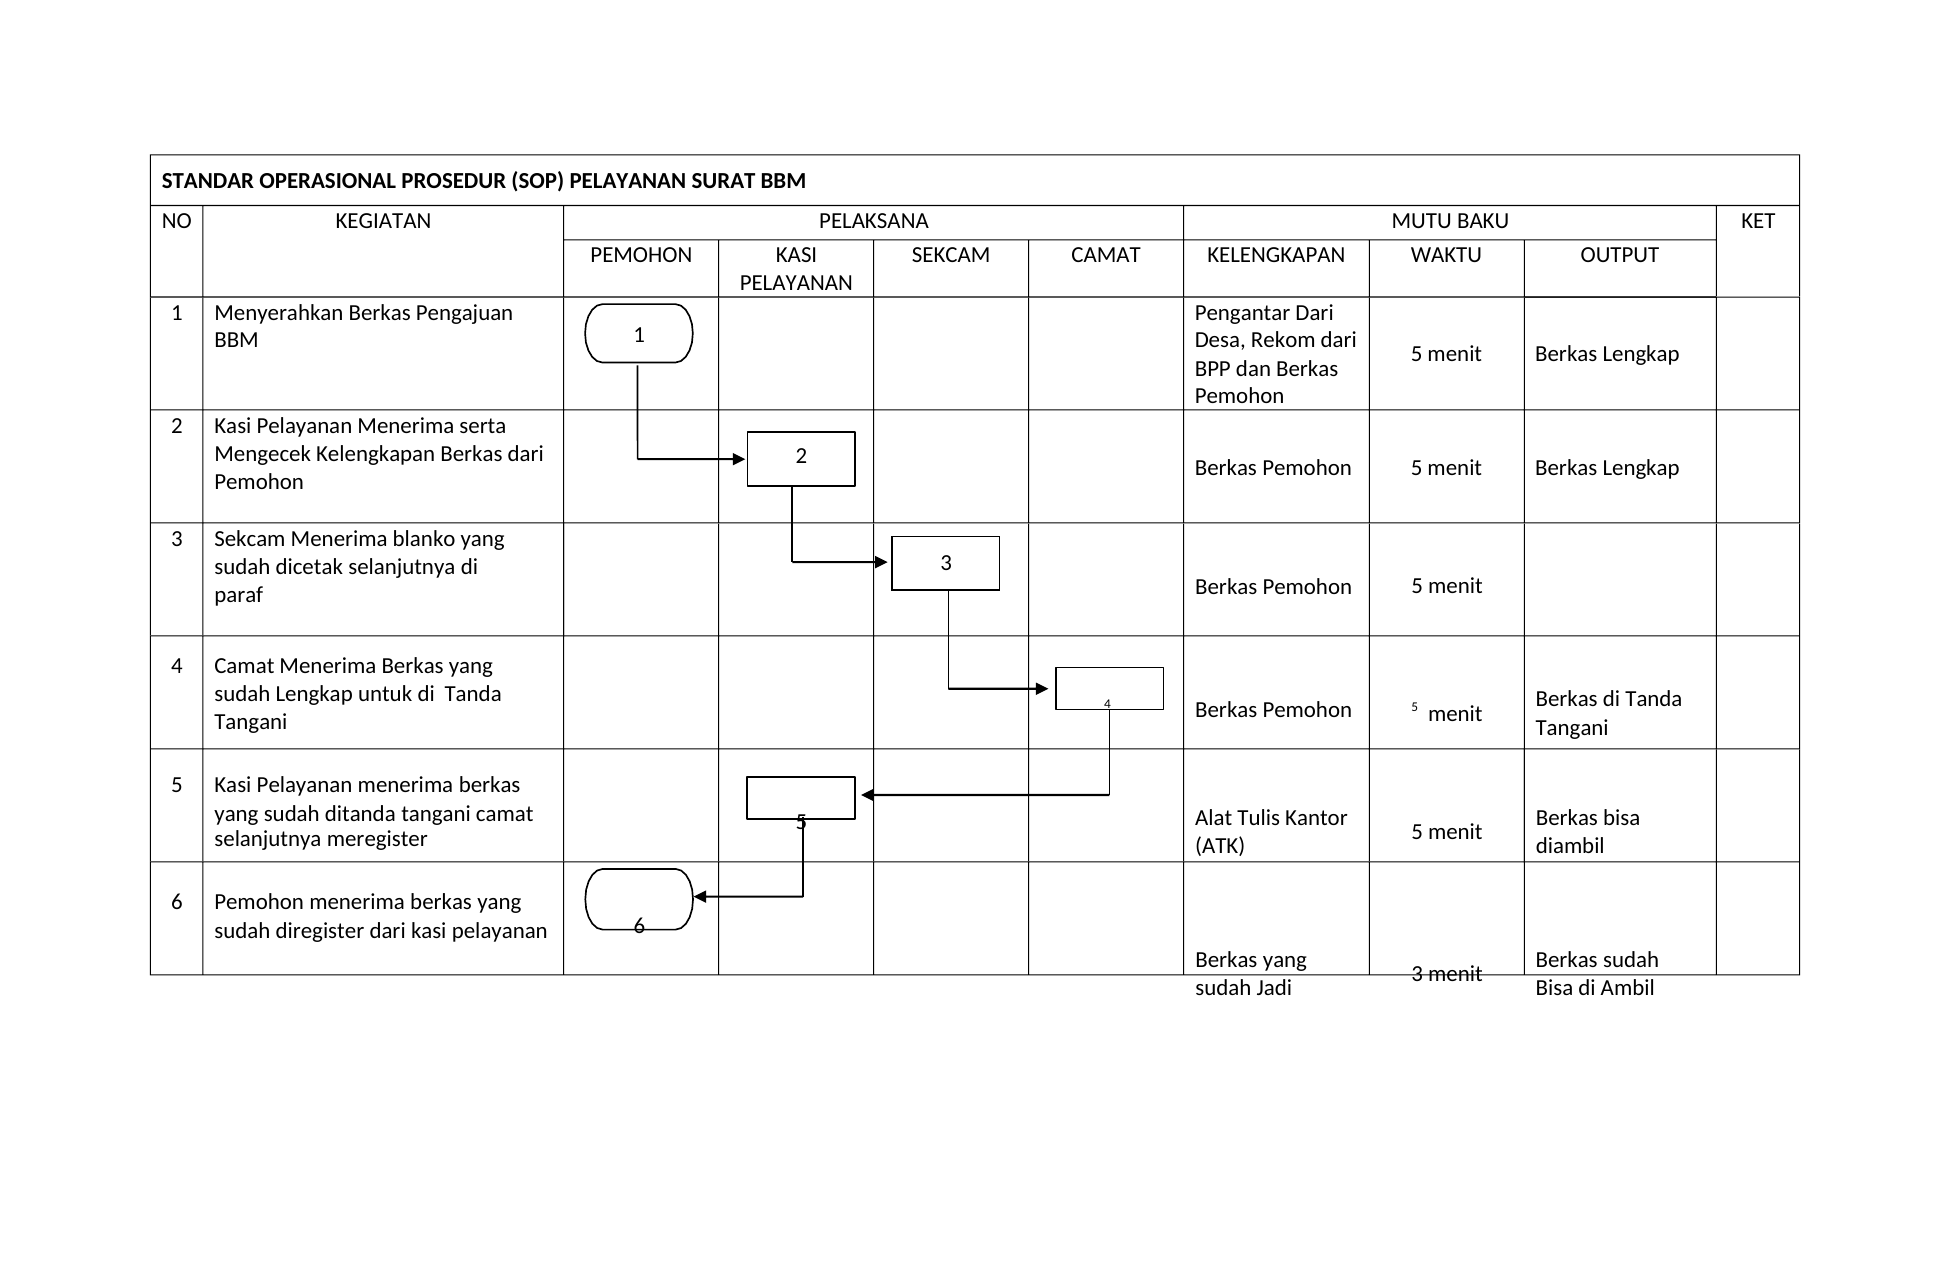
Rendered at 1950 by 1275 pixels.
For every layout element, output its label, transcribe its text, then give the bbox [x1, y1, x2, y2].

subtitle STANDAR OPERASIONAL PROSEDUR (SOP) PELAYANAN SURAT BBM [162, 166, 1787, 194]
text selanjutnya meregister [214, 827, 811, 851]
text Alat Tulis Kantor (ATK) [1195, 803, 1350, 859]
text 4 Camat Menerima Berkas yang sudah Lengkap untuk di Tanda Tangani [171, 651, 502, 735]
text PEMOHON 1 [590, 241, 694, 349]
text SEKCAM [912, 241, 994, 268]
text 5 menit [1411, 453, 1486, 481]
text Berkas di Tanda Tangani [1535, 684, 1685, 741]
list Kasi Pelayanan Menerima serta Mengecek Kelengkapan Berkas dari Pemohon [171, 411, 544, 495]
text Berkas yang sudah Jadi [1195, 945, 1316, 1001]
text Berkas Lengkap [1535, 339, 1787, 368]
text yang sudah ditanda tangani camat 5 [214, 802, 811, 827]
text NO KEGIATAN PELAKSANA MUTU BAKU KET [162, 206, 1787, 234]
text Berkas sudah Bisa di Ambil [1535, 945, 1685, 1001]
text Pengantar Dari Desa, Rekom dari BPP dan Berkas Pemohon [1194, 298, 1359, 410]
list menit [1411, 699, 1487, 727]
text Berkas bisa diambil [1536, 803, 1642, 859]
text sudah diregister dari kasi pelayanan 6 [214, 914, 649, 944]
list menit [1411, 817, 1487, 845]
text CAMAT [1071, 241, 1145, 268]
text 2 [745, 441, 857, 469]
list Berkas Pemohon [1104, 695, 1357, 723]
text 3 menit [1411, 959, 1487, 987]
text 3 Sekcam Menerima blanko yang sudah dicetak selanjutnya di paraf [171, 524, 532, 608]
list Menyerahkan Berkas Pengajuan BBM [171, 298, 514, 354]
text Berkas Lengkap [1535, 453, 1787, 481]
text WAKTU [1411, 241, 1486, 268]
text Berkas Pemohon [1195, 575, 1357, 599]
text 5 Kasi Pelayanan menerima berkas [171, 770, 811, 798]
text 5 menit [1411, 572, 1787, 599]
text KASI PELAYANAN [739, 241, 853, 297]
list Pemohon menerima berkas yang [171, 888, 649, 914]
text OUTPUT [1580, 241, 1787, 268]
text 3 [940, 551, 1357, 575]
text 5 menit [1411, 339, 1486, 368]
text KELENGKAPAN [1207, 241, 1361, 268]
text Berkas Pemohon [1194, 453, 1361, 481]
